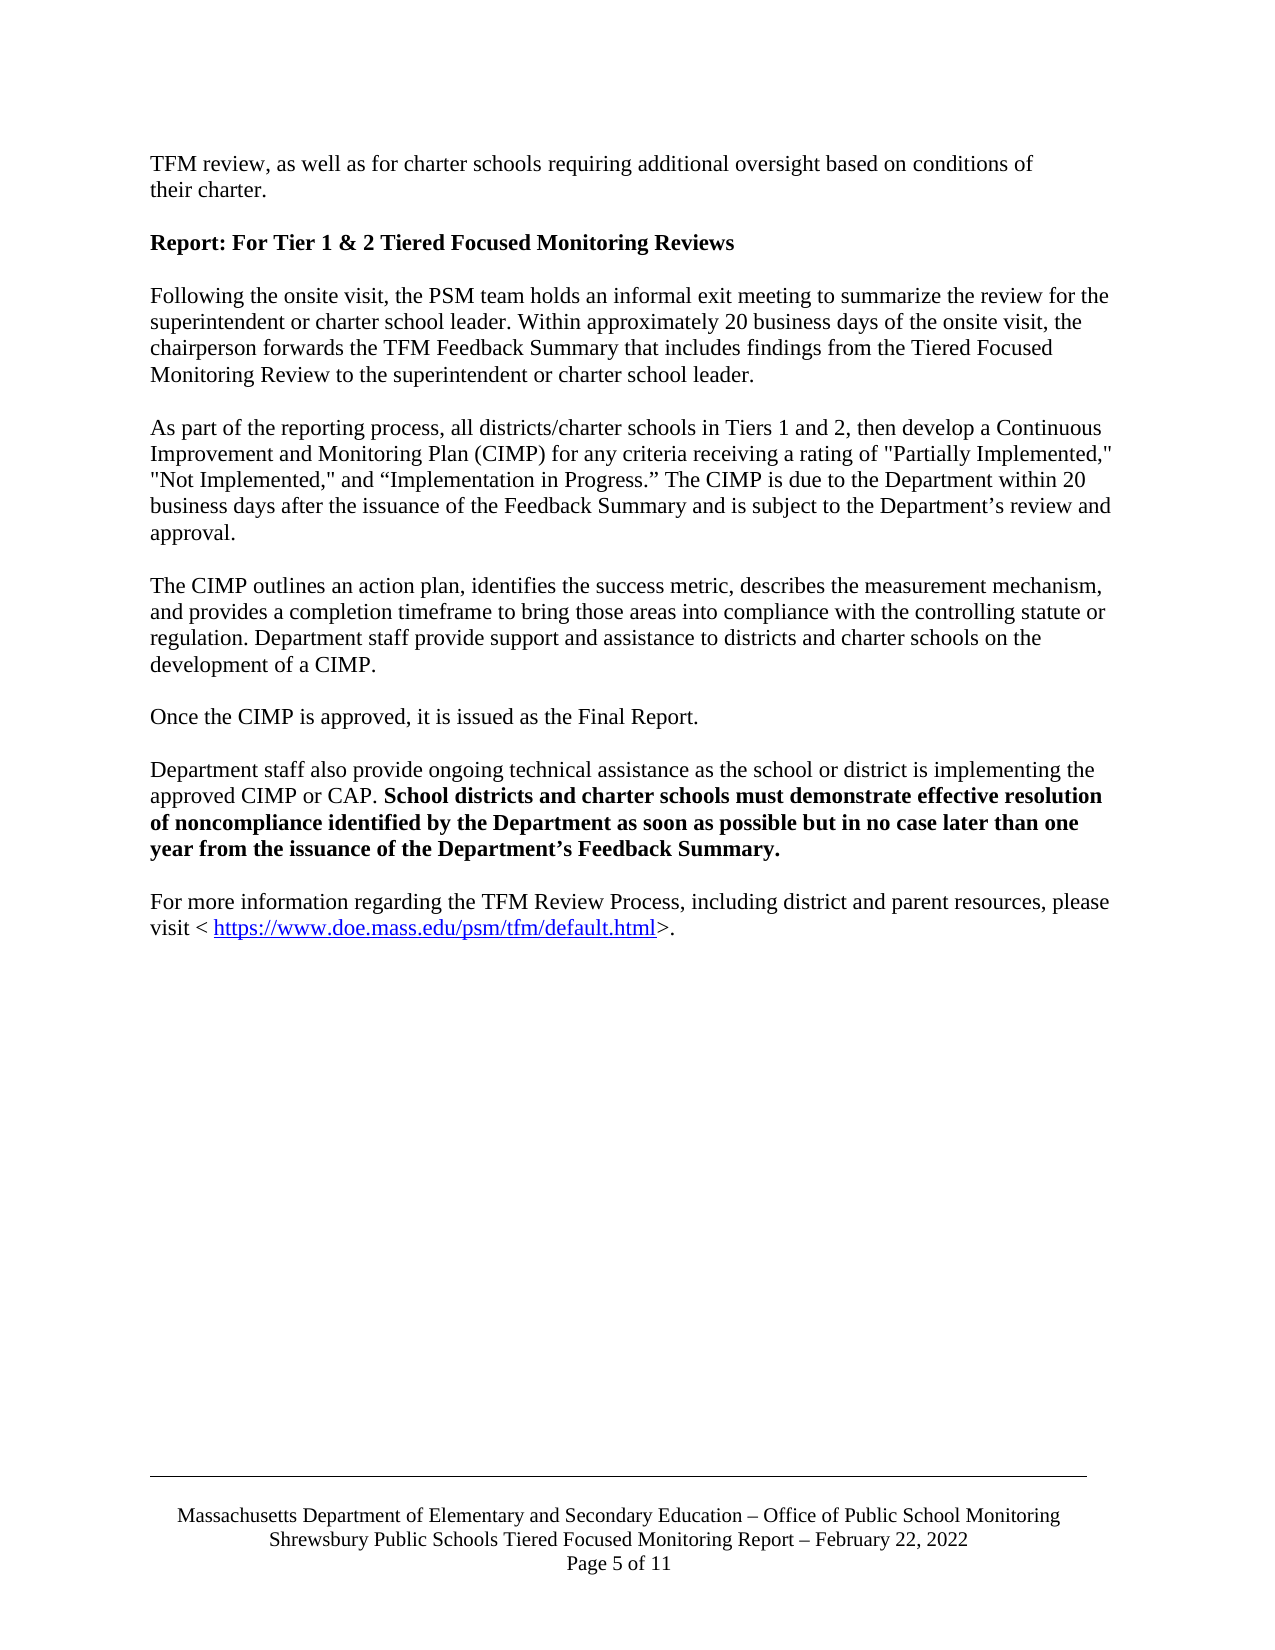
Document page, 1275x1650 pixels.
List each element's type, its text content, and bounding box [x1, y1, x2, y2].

text Once the CIMP is approved, it is issued as the Final Report. [150, 703, 1125, 730]
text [150, 150, 1125, 203]
text The CIMP outlines an action plan, identifies the success metric, describes the measurement mechanism, and provides a completion timeframe to bring those areas into compliance with the controlling statute or regulation. Department staff provide support and assistance to districts and charter schools on the development of a CIMP. [150, 572, 1125, 677]
text Department staff also provide ongoing technical assistance as the school or district is implementing the approved CIMP or CAP. School districts and charter schools must demonstrate effective resolution of noncompliance identified by the Department as soon as possible but in no case later than one year from the issuance of the Department’s Feedback Summary. [150, 756, 1125, 862]
text Following the onsite visit, the PSM team holds an informal exit meeting to summarize the review for the superintendent or charter school leader. Within approximately 20 business days of the onsite visit, the chairperson forwards the TFM Feedback Summary that includes findings from the Tiered Focused Monitoring Review to the superintendent or charter school leader. [150, 282, 1125, 387]
text Report: For Tier 1 & 2 Tiered Focused Monitoring Reviews [150, 229, 1125, 255]
text As part of the reporting process, all districts/charter schools in Tiers 1 and 2, then develop a Continuous Improvement and Monitoring Plan (CIMP) for any criteria receiving a rating of "Partially Implemented," "Not Implemented," and “Implementation in Progress.” The CIMP is due to the Department within 20 business days after the issuance of the Feedback Summary and is subject to the Department’s review and approval. [150, 413, 1125, 545]
text For more information regarding the TFM Review Process, including district and parent resources, please visit < https://www.doe.mass.edu/psm/tfm/default.html>. [150, 888, 1125, 941]
